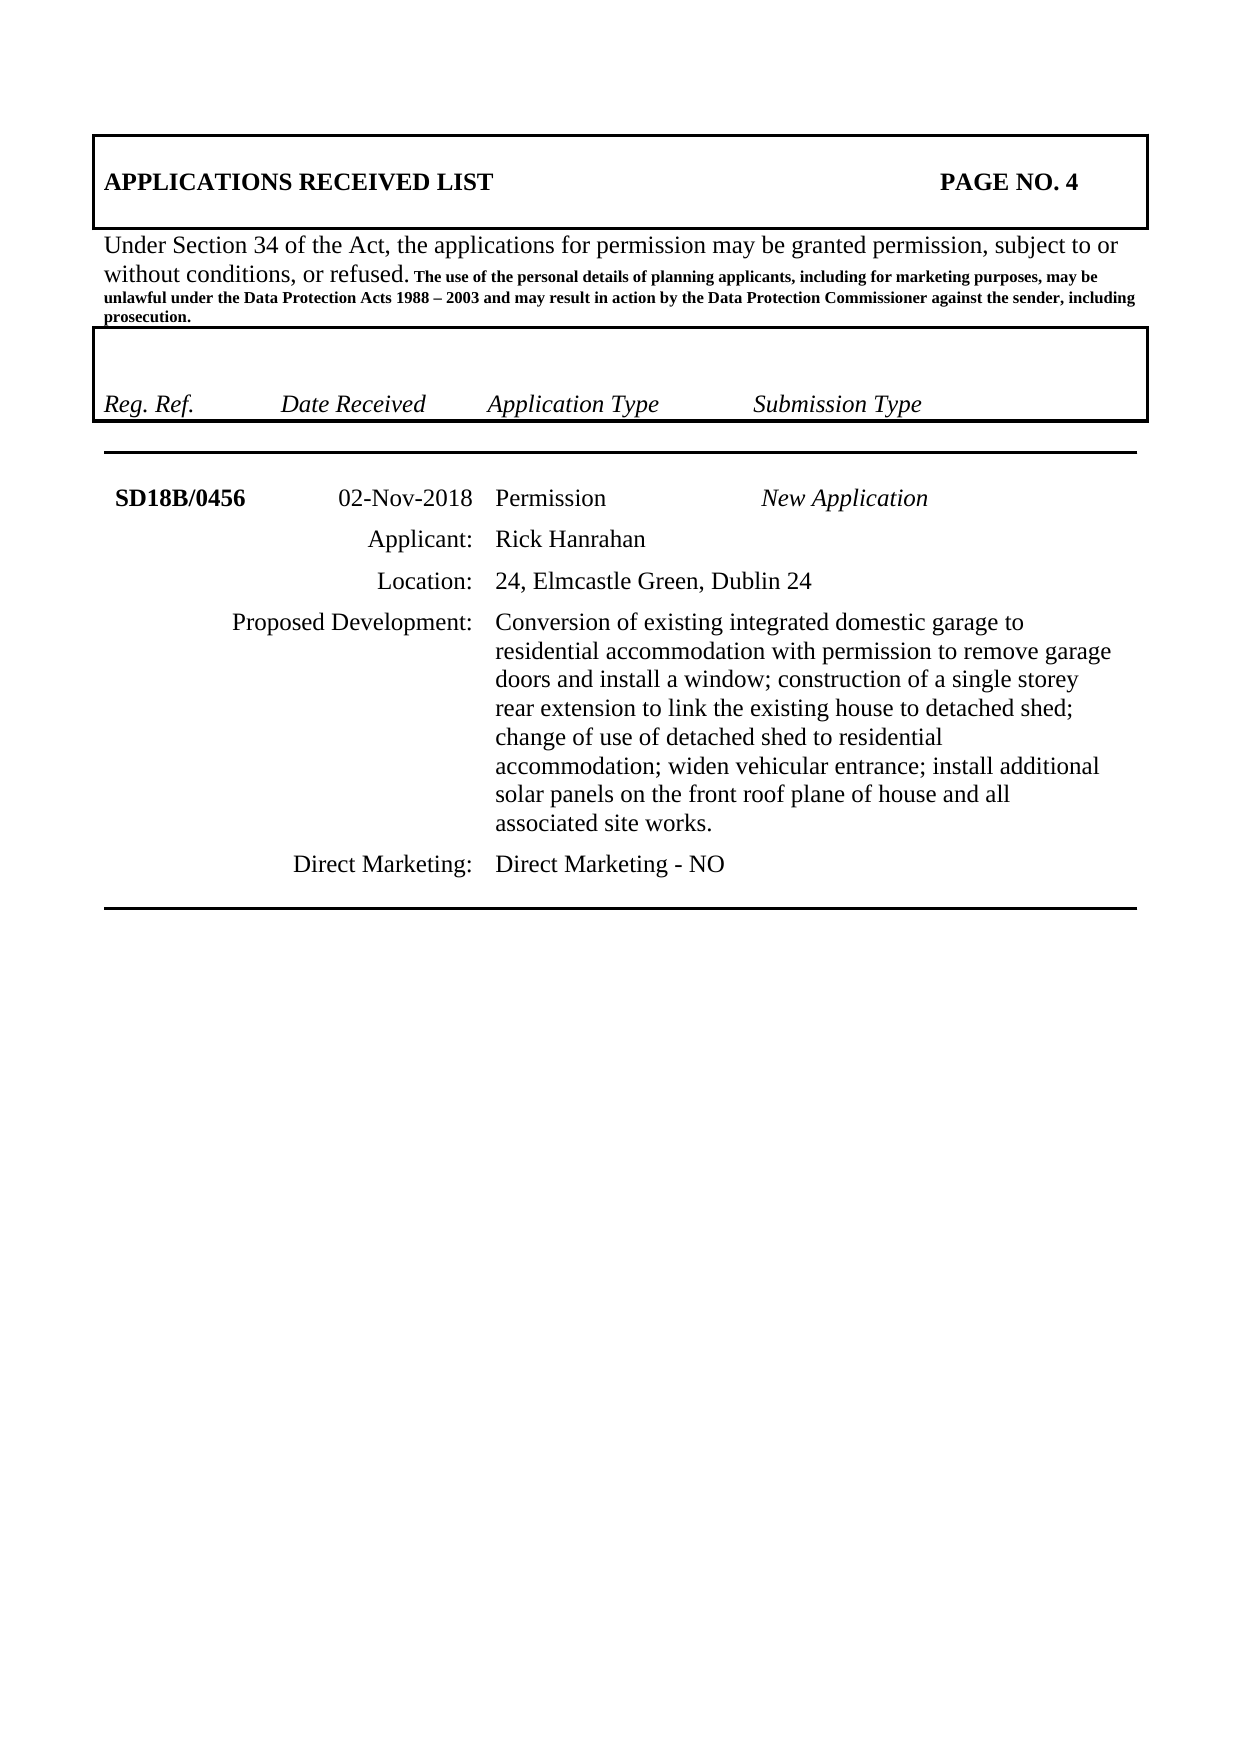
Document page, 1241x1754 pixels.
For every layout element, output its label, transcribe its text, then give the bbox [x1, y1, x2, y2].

table_cell Direct Marketing - NO [484, 837, 1126, 878]
table_cell Direct Marketing: [104, 837, 484, 878]
table_cell Rick Hanrahan [484, 512, 1126, 553]
table_cell Location: [104, 553, 484, 594]
table_cell Conversion of existing integrated domestic garage to residential accommodation with permission to remove garage doors and install a window; construction of a single storey rear extension to link the existing house to detached shed; change of use of detached shed to residential accommodation; widen vehicular entrance; install additional solar panels on the front roof plane of house and all associated site works. [484, 595, 1126, 837]
table_header 02-Nov-2018 [262, 483, 484, 512]
table_header Permission [484, 483, 750, 512]
table_header New Application [750, 483, 1126, 512]
table_header SD18B/0456 [104, 483, 262, 512]
table_cell Proposed Development: [104, 595, 484, 837]
table_cell 24, Elmcastle Green, Dublin 24 [484, 553, 1126, 594]
table_cell Applicant: [104, 512, 484, 553]
